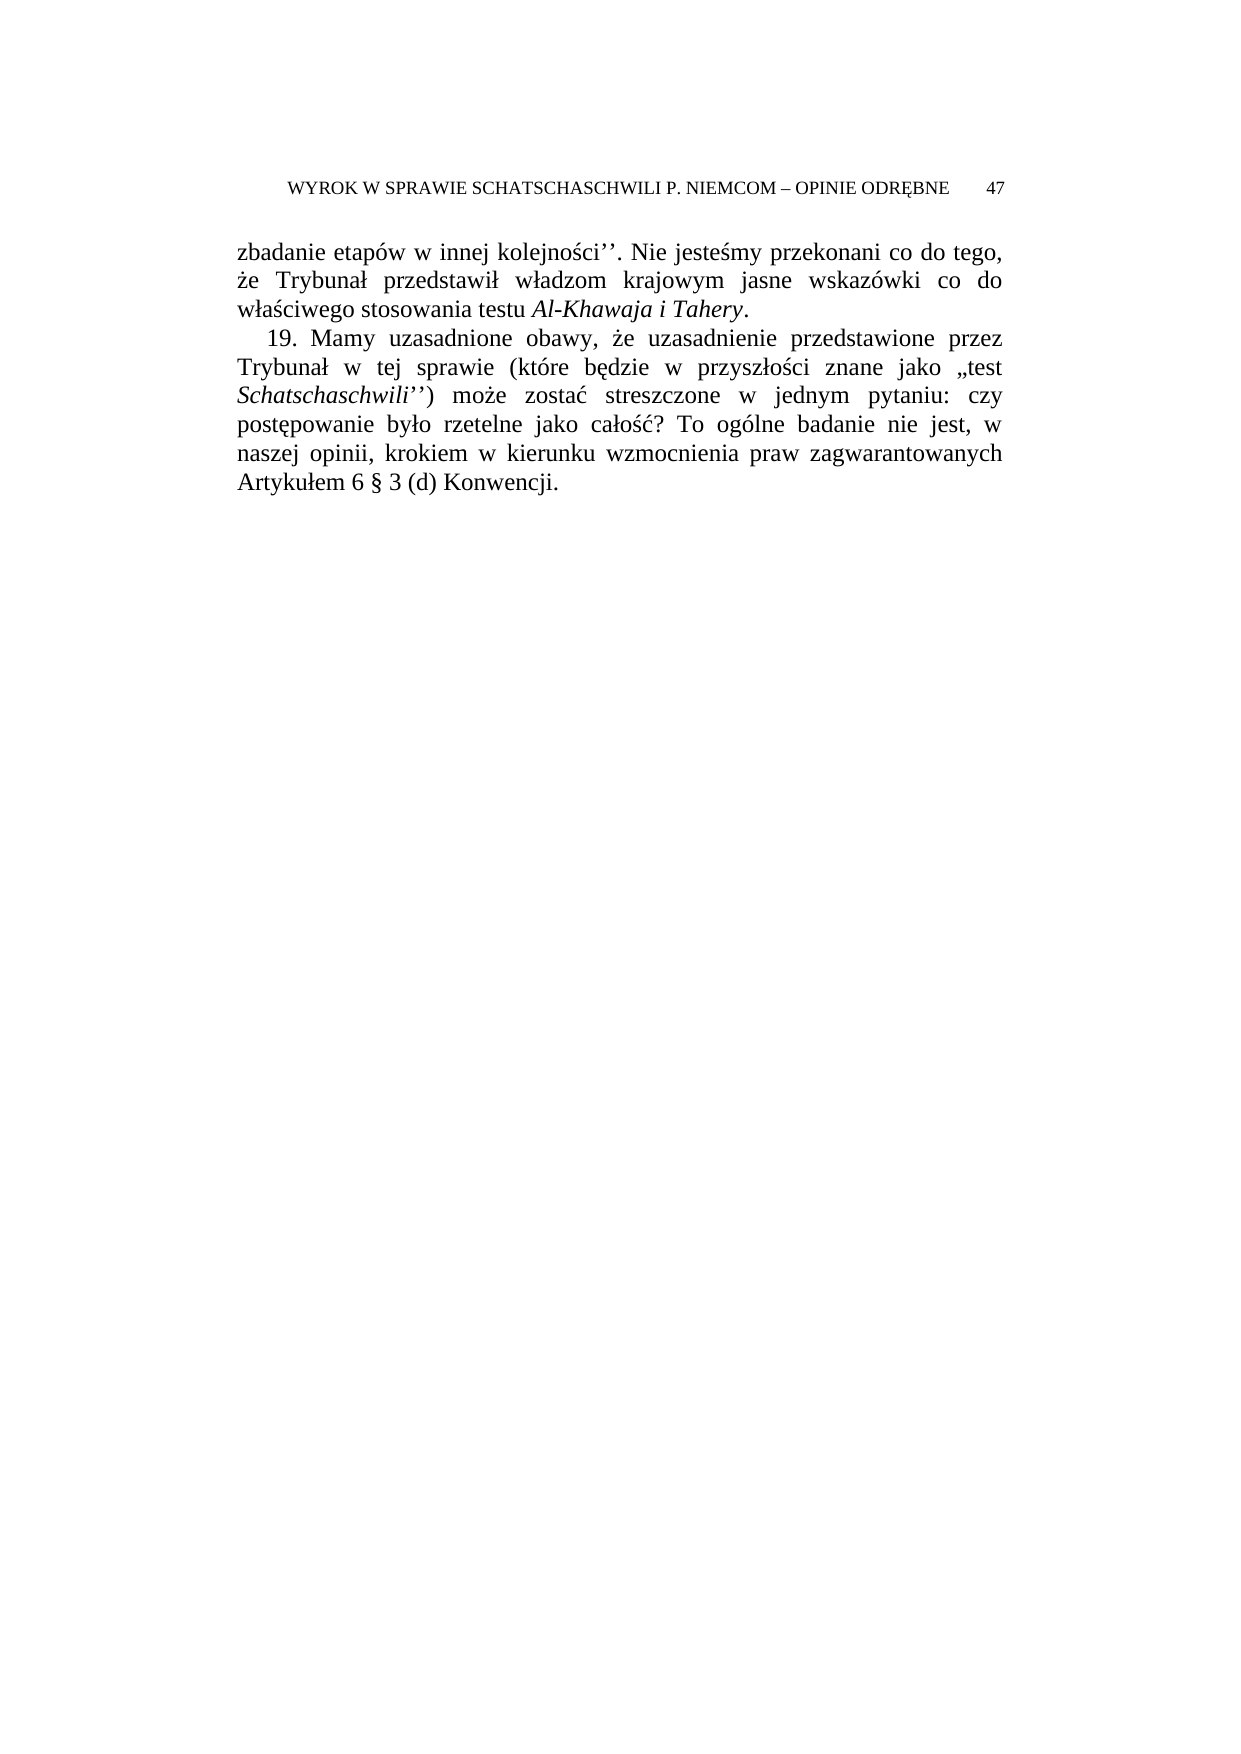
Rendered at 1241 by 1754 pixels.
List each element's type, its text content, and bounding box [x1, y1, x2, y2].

text 19. Mamy uzasadnione obawy, że uzasadnienie przedstawione przez Trybunał w tej sprawie (które będzie w przyszłości znane jako „test Schatschaschwili’’) może zostać streszczone w jednym pytaniu: czy postępowanie było rzetelne jako całość? To ogólne badanie nie jest, w naszej opinii, krokiem w kierunku wzmocnienia praw zagwarantowanych Artykułem 6 § 3 (d) Konwencji. [237, 323, 1003, 496]
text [237, 237, 1003, 323]
